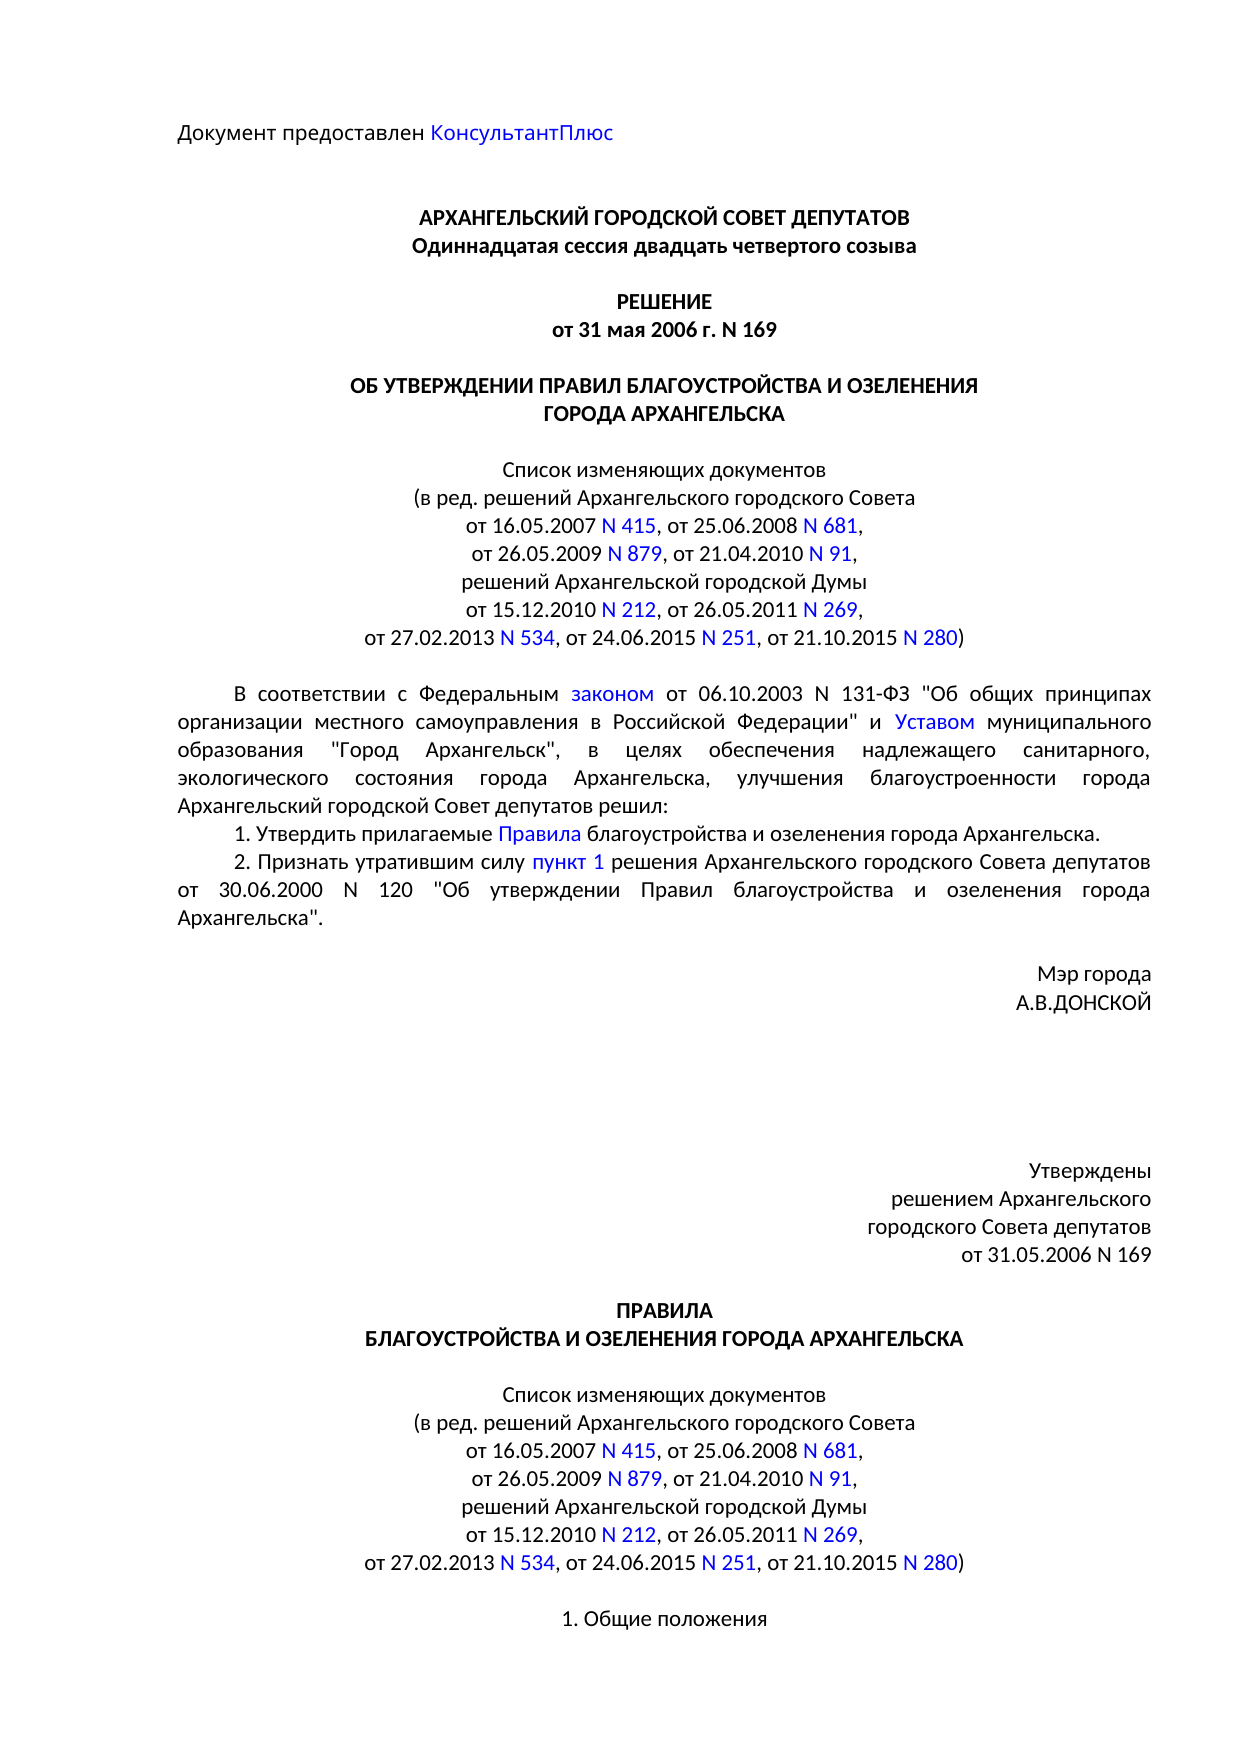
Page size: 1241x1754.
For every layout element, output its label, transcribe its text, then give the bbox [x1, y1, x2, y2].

text от 27.02.2013 N 534, от 24.06.2015 N 251, от 21.10.2015 N 280) [177, 623, 1152, 651]
text Список изменяющих документов [177, 1380, 1152, 1408]
text (в ред. решений Архангельского городского Совета [177, 483, 1152, 511]
title БЛАГОУСТРОЙСТВА И ОЗЕЛЕНЕНИЯ ГОРОДА АРХАНГЕЛЬСКА [177, 1324, 1152, 1352]
text Список изменяющих документов [177, 455, 1152, 483]
text (в ред. решений Архангельского городского Совета [177, 1408, 1152, 1436]
text В соответствии с Федеральным законом от 06.10.2003 N 131-ФЗ "Об общих принципах организации местного самоуправления в Российской Федерации" и Уставом муниципального образования "Город Архангельск", в целях обеспечения надлежащего санитарного, экологического состояния города Архангельска, улучшения благоустроенности города Архангельский городской Совет депутатов решил: [177, 679, 1152, 819]
text решений Архангельской городской Думы [177, 567, 1152, 595]
text Мэр города [177, 959, 1152, 988]
title ПРАВИЛА [177, 1296, 1152, 1324]
text решений Архангельской городской Думы [177, 1492, 1152, 1520]
text от 16.05.2007 N 415, от 25.06.2008 N 681, [177, 511, 1152, 539]
title от 31 мая 2006 г. N 169 [177, 315, 1152, 343]
text от 16.05.2007 N 415, от 25.06.2008 N 681, [177, 1436, 1152, 1464]
title Документ предоставлен КонсультантПлюс [177, 118, 1152, 175]
text 2. Признать утратившим силу пункт 1 решения Архангельского городского Совета депутатов от 30.06.2000 N 120 "Об утверждении Правил благоустройства и озеленения города Архангельска". [177, 847, 1152, 932]
text Утверждены [177, 1156, 1152, 1184]
text от 26.05.2009 N 879, от 21.04.2010 N 91, [177, 539, 1152, 567]
text А.В.ДОНСКОЙ [177, 988, 1152, 1016]
text от 31.05.2006 N 169 [177, 1240, 1152, 1268]
text 1. Общие положения [177, 1604, 1152, 1632]
title ГОРОДА АРХАНГЕЛЬСКА [177, 399, 1152, 427]
text от 27.02.2013 N 534, от 24.06.2015 N 251, от 21.10.2015 N 280) [177, 1548, 1152, 1576]
title РЕШЕНИЕ [177, 287, 1152, 315]
title ОБ УТВЕРЖДЕНИИ ПРАВИЛ БЛАГОУСТРОЙСТВА И ОЗЕЛЕНЕНИЯ [177, 371, 1152, 399]
text городского Совета депутатов [177, 1212, 1152, 1240]
text решением Архангельского [177, 1184, 1152, 1212]
text 1. Утвердить прилагаемые Правила благоустройства и озеленения города Архангельска. [177, 819, 1152, 847]
title Одиннадцатая сессия двадцать четвертого созыва [177, 231, 1152, 259]
text от 15.12.2010 N 212, от 26.05.2011 N 269, [177, 1520, 1152, 1548]
text от 26.05.2009 N 879, от 21.04.2010 N 91, [177, 1464, 1152, 1492]
title АРХАНГЕЛЬСКИЙ ГОРОДСКОЙ СОВЕТ ДЕПУТАТОВ [177, 203, 1152, 231]
text от 15.12.2010 N 212, от 26.05.2011 N 269, [177, 595, 1152, 623]
